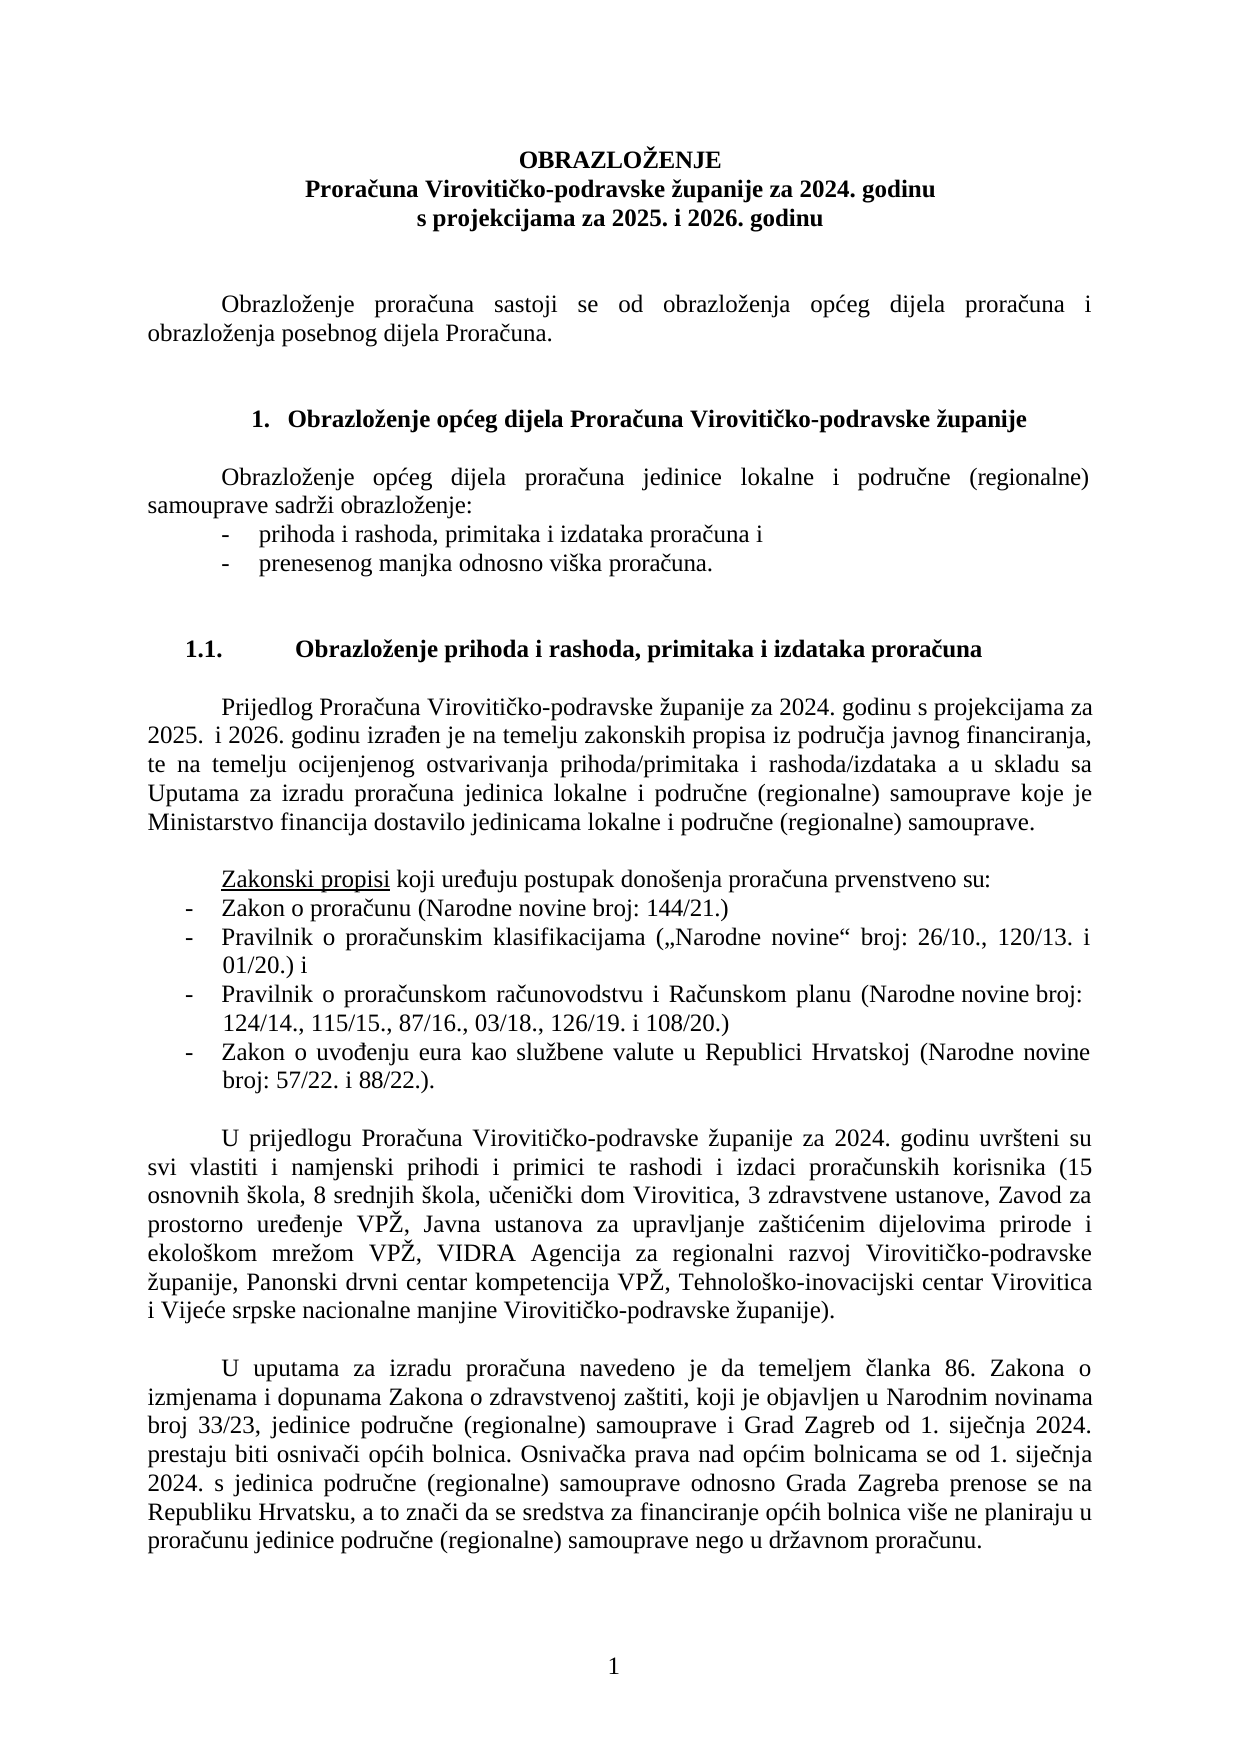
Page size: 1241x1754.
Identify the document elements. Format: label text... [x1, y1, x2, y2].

list Pravilnik o proračunskom računovodstvu i Računskom planu (Narodne novine broj: 124/14., 115/15., 87/16., 03/18., 126/19. i 108/20.) [185, 979, 1093, 1037]
text U prijedlogu Proračuna Virovitičko-podravske županije za 2024. godinu uvršteni su svi vlastiti i namjenski prihodi i primici te rashodi i izdaci proračunskih korisnika (15 osnovnih škola, 8 srednjih škola, učenički dom Virovitica, 3 zdravstvene ustanove, Zavod za prostorno uređenje VPŽ, Javna ustanova za upravljanje zaštićenim dijelovima prirode i ekološkom mrežom VPŽ, VIDRA Agencija za regionalni razvoj Virovitičko-podravske županije, Panonski drvni centar kompetencija VPŽ, Tehnološko-inovacijski centar Virovitica i Vijeće srpske nacionalne manjine Virovitičko-podravske županije). [147, 1123, 1093, 1324]
list Obrazloženje općeg dijela Proračuna Virovitičko-podravske županije [111, 404, 1167, 433]
text U uputama za izradu proračuna navedeno je da temeljem članka 86. Zakona o izmjenama i dopunama Zakona o zdravstvenoj zaštiti, koji je objavljen u Narodnim novinama broj 33/23, jedinice područne (regionalne) samouprave i Grad Zagreb od 1. siječnja 2024. prestaju biti osnivači općih bolnica. Osnivačka prava nad općim bolnicama se od 1. siječnja 2024. s jedinica područne (regionalne) samouprave odnosno Grada Zagreba prenose se na Republiku Hrvatsku, a to znači da se sredstva za financiranje općih bolnica više ne planiraju u proračunu jedinice područne (regionalne) samouprave nego u državnom proračunu. [147, 1353, 1093, 1554]
text samouprave sadrži obrazloženje: [147, 491, 1167, 519]
text Prijedlog Proračuna Virovitičko-podravske županije za 2024. godinu s projekcijama za 2025. i 2026. godinu izrađen je na temelju zakonskih propisa iz područja javnog financiranja, te na temelju ocijenjenog ostvarivanja prihoda/primitaka i rashoda/izdataka a u skladu sa Uputama za izradu proračuna jedinica lokalne i područne (regionalne) samouprave koje je Ministarstvo financija dostavilo jedinicama lokalne i područne (regionalne) samouprave. [147, 692, 1093, 836]
text 01/20.) i [222, 951, 1167, 979]
text Obrazloženje proračuna sastoji se od obrazloženja općeg dijela proračuna i obrazloženja posebnog dijela Proračuna. [147, 289, 1092, 347]
list Pravilnik o proračunskim klasifikacijama („Narodne novine“ broj: 26/10., 120/13. i [185, 922, 1167, 951]
text OBRAZLOŽENJE [81, 145, 1159, 174]
list prenesenog manjka odnosno viška proračuna. [221, 548, 1167, 577]
text Proračuna Virovitičko-podravske županije za 2024. godinu s projekcijama za 2025. i 2026. godinu [304, 174, 936, 232]
text broj: 57/22. i 88/22.). [222, 1066, 1167, 1094]
list Zakon o uvođenju eura kao službene valute u Republici Hrvatskoj (Narodne novine [185, 1037, 1167, 1066]
list prihoda i rashoda, primitaka i izdataka proračuna i [221, 519, 1167, 548]
list Zakon o proračunu (Narodne novine broj: 144/21.) [185, 893, 1167, 922]
list Obrazloženje prihoda i rashoda, primitaka i izdataka proračuna [185, 634, 1167, 663]
text Zakonski propisi koji uređuju postupak donošenja proračuna prvenstveno su: [221, 864, 1167, 893]
text Obrazloženje općeg dijela proračuna jedinice lokalne i područne (regionalne) [221, 462, 1167, 491]
